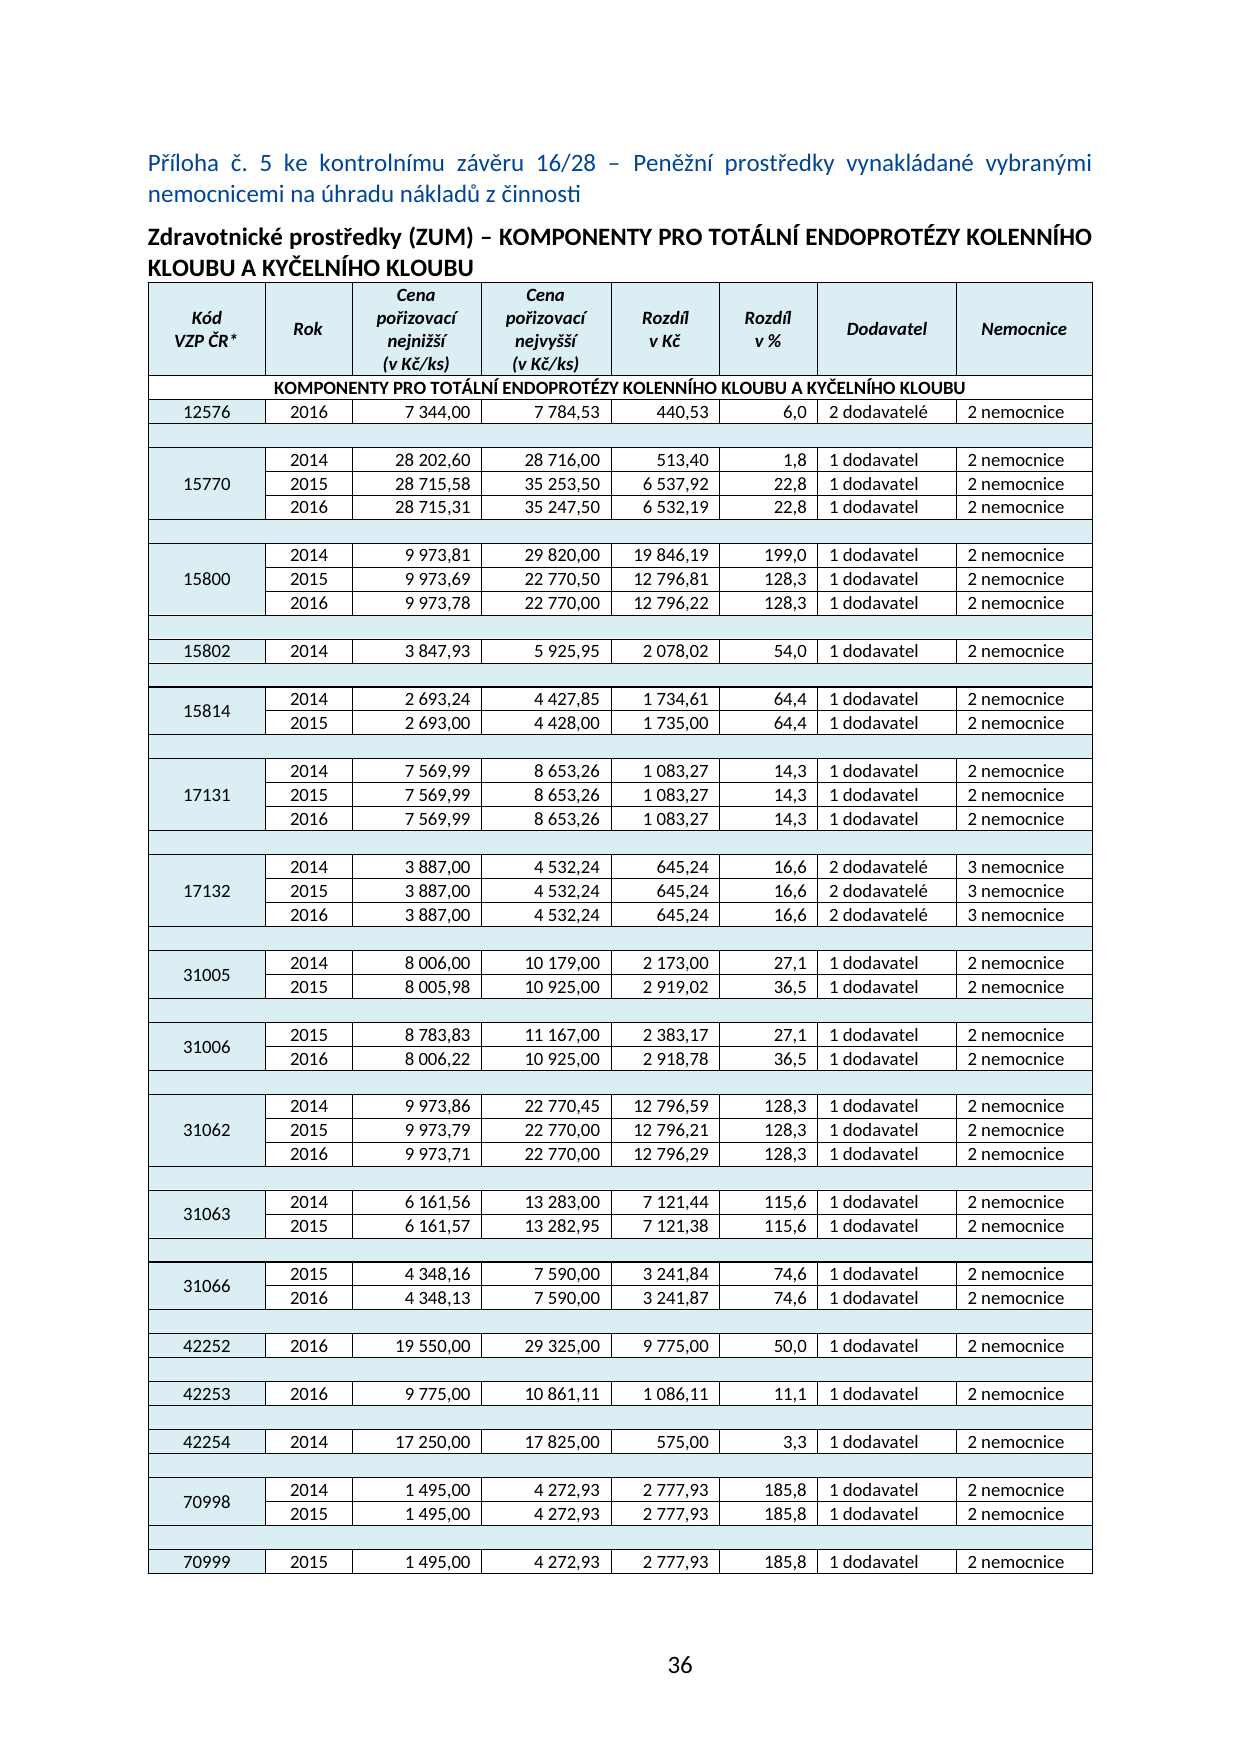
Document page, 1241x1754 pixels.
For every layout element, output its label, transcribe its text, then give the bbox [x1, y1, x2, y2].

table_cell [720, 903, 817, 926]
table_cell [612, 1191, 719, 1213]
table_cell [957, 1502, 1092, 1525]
table_cell 1 083,27 [612, 783, 719, 806]
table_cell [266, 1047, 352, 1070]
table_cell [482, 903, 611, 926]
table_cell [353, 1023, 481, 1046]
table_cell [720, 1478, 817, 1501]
table_cell 16,6 [720, 855, 817, 878]
table_cell 2014 [266, 544, 352, 567]
table_cell [149, 424, 1092, 447]
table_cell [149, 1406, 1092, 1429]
table_cell 14,3 [720, 759, 817, 782]
table_cell 7 784,53 [482, 400, 611, 423]
table_cell Komponenty pro TOTÁLNÍ ENDOPROTÉZY kolenního kloubu a kyčelního kloubu [149, 376, 1092, 399]
table_cell 8 653,26 [482, 759, 611, 782]
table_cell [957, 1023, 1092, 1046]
table_cell 2 nemocnice [957, 688, 1092, 710]
table_cell 7 569,99 [353, 783, 481, 806]
table_cell 199,0 [720, 544, 817, 567]
table_cell 12576 [149, 400, 265, 423]
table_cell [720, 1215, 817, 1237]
table_cell 3 nemocnice [957, 855, 1092, 878]
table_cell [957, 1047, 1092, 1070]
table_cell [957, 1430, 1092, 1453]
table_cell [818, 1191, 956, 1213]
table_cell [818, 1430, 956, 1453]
table_cell 2015 [266, 783, 352, 806]
table_cell 15802 [149, 640, 265, 662]
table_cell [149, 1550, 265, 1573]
table_cell [149, 616, 1092, 638]
table_cell 2016 [266, 496, 352, 519]
text Zdravotnické prostředky (ZUM) – komponenty pro TOTÁLNÍ ENDOPROTÉZY kolenního kloubu a kyčelního kloubu [148, 221, 1093, 282]
table_cell 2 nemocnice [957, 568, 1092, 591]
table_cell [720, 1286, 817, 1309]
table_cell 2 nemocnice [957, 807, 1092, 830]
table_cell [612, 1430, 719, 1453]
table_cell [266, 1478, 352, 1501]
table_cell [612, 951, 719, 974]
table_cell 2 dodavatelé [818, 400, 956, 423]
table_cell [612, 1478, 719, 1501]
table_cell 22 770,50 [482, 568, 611, 591]
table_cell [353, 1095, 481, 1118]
table_cell 35 253,50 [482, 472, 611, 495]
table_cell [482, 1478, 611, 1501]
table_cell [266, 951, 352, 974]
table_cell 1 734,61 [612, 688, 719, 710]
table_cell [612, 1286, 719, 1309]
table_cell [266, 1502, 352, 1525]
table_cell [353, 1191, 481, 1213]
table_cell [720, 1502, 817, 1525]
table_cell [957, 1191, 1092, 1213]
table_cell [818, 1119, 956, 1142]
table_cell 645,24 [612, 855, 719, 878]
table_cell 22,8 [720, 496, 817, 519]
table_cell 1 dodavatel [818, 640, 956, 662]
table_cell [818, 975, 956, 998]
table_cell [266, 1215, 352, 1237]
table_cell 17131 [149, 759, 265, 830]
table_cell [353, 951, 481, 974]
table_cell 1 dodavatel [818, 759, 956, 782]
table_cell 1 dodavatel [818, 544, 956, 567]
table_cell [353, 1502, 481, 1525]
table_cell 28 716,00 [482, 448, 611, 471]
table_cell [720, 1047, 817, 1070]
table_header Dodavatel [818, 283, 956, 375]
table_header Rozdíl v Kč [612, 283, 719, 375]
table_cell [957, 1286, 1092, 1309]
table_cell 2 nemocnice [957, 783, 1092, 806]
table_cell 28 715,58 [353, 472, 481, 495]
table_cell 440,53 [612, 400, 719, 423]
table_header Cena pořizovací nejvyšší (v Kč/ks) [482, 283, 611, 375]
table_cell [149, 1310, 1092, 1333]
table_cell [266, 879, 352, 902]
table_cell 513,40 [612, 448, 719, 471]
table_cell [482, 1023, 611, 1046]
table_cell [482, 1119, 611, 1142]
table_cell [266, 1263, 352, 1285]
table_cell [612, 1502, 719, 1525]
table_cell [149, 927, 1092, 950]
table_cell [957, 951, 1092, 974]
table_cell 2 nemocnice [957, 592, 1092, 614]
table_cell 2 693,24 [353, 688, 481, 710]
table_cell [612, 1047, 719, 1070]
table_cell 22 770,00 [482, 592, 611, 614]
table_cell 29 820,00 [482, 544, 611, 567]
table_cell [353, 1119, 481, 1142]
table_cell 14,3 [720, 807, 817, 830]
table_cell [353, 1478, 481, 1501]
table_cell 1,8 [720, 448, 817, 471]
table_cell [149, 664, 1092, 686]
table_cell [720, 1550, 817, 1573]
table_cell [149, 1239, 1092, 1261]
table_cell 4 532,24 [482, 855, 611, 878]
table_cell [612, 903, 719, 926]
table_cell 2014 [266, 759, 352, 782]
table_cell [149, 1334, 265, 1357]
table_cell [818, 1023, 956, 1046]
table_cell 2015 [266, 568, 352, 591]
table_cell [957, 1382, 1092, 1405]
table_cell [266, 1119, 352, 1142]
table_header Kód VZP ČR* [149, 283, 265, 375]
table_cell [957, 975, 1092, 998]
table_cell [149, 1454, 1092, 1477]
table_cell 6 532,19 [612, 496, 719, 519]
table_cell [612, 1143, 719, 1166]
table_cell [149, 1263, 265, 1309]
table_header Rok [266, 283, 352, 375]
table_cell 64,4 [720, 688, 817, 710]
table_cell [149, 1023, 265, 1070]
table_cell 4 428,00 [482, 711, 611, 734]
table_cell 1 dodavatel [818, 711, 956, 734]
table_cell 2016 [266, 400, 352, 423]
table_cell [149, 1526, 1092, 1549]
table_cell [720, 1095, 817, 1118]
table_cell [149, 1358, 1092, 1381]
table_cell 8 653,26 [482, 807, 611, 830]
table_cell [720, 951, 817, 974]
table_cell 1 dodavatel [818, 688, 956, 710]
table_cell 19 846,19 [612, 544, 719, 567]
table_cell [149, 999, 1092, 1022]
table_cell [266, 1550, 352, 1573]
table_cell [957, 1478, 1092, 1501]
table_cell 128,3 [720, 592, 817, 614]
table_cell 9 973,81 [353, 544, 481, 567]
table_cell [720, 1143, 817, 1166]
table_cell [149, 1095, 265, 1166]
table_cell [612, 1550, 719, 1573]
table_cell 12 796,22 [612, 592, 719, 614]
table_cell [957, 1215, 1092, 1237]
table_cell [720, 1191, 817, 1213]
table_cell 2014 [266, 448, 352, 471]
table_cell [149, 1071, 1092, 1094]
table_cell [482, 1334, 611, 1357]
table_cell [149, 831, 1092, 854]
table_cell 6 537,92 [612, 472, 719, 495]
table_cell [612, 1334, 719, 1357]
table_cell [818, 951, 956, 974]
table_cell 2015 [266, 711, 352, 734]
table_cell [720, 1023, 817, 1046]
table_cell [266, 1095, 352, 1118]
table_cell 14,3 [720, 783, 817, 806]
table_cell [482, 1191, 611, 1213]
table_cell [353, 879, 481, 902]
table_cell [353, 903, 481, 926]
table_cell 1 dodavatel [818, 448, 956, 471]
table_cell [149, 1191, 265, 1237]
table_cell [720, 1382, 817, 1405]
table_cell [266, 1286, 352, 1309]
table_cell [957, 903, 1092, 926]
table_cell 7 569,99 [353, 807, 481, 830]
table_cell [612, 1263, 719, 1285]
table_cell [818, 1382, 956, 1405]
table_cell 1 083,27 [612, 759, 719, 782]
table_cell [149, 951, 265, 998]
table_cell 2014 [266, 688, 352, 710]
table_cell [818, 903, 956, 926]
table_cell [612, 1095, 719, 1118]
table_cell 9 973,78 [353, 592, 481, 614]
table_cell 1 dodavatel [818, 592, 956, 614]
text Příloha č. 5 ke kontrolnímu závěru 16/28 – Peněžní prostředky vynakládané vybranými nemocnicemi na úhradu nákladů z činnosti [148, 148, 1093, 209]
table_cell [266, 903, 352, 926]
table_cell 7 344,00 [353, 400, 481, 423]
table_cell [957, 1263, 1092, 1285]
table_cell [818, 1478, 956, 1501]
table_cell 28 202,60 [353, 448, 481, 471]
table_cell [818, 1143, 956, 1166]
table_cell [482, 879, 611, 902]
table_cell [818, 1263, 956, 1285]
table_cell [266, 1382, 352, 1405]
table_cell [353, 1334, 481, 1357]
table_cell 12 796,81 [612, 568, 719, 591]
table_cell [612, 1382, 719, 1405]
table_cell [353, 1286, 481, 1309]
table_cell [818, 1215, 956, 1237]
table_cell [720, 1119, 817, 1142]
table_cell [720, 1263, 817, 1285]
table_cell 2 nemocnice [957, 496, 1092, 519]
table_cell 2 nemocnice [957, 448, 1092, 471]
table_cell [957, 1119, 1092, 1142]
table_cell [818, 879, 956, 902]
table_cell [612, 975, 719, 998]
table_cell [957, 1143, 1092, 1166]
table_cell 1 dodavatel [818, 496, 956, 519]
table_cell 2 nemocnice [957, 400, 1092, 423]
table_cell 35 247,50 [482, 496, 611, 519]
table_header Nemocnice [957, 283, 1092, 375]
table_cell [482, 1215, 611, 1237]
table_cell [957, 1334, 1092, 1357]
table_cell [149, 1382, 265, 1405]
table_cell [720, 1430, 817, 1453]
table_cell 15800 [149, 544, 265, 614]
table_cell 2 nemocnice [957, 544, 1092, 567]
table_cell 2 nemocnice [957, 472, 1092, 495]
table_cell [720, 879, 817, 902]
table_cell 15814 [149, 688, 265, 734]
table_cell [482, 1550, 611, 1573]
table_cell 2 nemocnice [957, 759, 1092, 782]
table_cell 9 973,69 [353, 568, 481, 591]
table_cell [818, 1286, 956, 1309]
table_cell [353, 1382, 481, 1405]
table_cell 1 dodavatel [818, 568, 956, 591]
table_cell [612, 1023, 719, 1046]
table_cell 1 735,00 [612, 711, 719, 734]
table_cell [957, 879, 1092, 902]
table_cell 128,3 [720, 568, 817, 591]
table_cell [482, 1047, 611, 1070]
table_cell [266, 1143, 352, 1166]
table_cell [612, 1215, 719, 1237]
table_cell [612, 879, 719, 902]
table_cell 22,8 [720, 472, 817, 495]
table_cell 64,4 [720, 711, 817, 734]
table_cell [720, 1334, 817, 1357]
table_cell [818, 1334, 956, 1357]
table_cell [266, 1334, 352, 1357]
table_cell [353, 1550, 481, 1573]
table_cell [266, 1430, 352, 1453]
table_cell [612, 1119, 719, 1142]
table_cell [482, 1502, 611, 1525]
table_cell 5 925,95 [482, 640, 611, 662]
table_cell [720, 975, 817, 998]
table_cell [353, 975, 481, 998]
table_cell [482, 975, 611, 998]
table_cell 15770 [149, 448, 265, 519]
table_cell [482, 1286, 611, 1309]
table_cell 2 nemocnice [957, 711, 1092, 734]
table_cell 2014 [266, 855, 352, 878]
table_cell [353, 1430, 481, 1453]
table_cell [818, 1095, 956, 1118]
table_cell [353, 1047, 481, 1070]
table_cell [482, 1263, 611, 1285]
table_header Cena pořizovací nejnižší (v Kč/ks) [353, 283, 481, 375]
table_cell 17132 [149, 855, 265, 926]
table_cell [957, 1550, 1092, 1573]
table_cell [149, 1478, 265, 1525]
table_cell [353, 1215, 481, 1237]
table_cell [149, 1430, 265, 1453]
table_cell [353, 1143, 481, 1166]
table_cell 3 847,93 [353, 640, 481, 662]
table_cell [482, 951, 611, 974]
table_cell 2 693,00 [353, 711, 481, 734]
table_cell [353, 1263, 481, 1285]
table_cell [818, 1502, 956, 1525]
table_cell 8 653,26 [482, 783, 611, 806]
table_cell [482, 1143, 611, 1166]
table_cell 3 887,00 [353, 855, 481, 878]
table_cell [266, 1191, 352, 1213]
table_cell [149, 520, 1092, 543]
table_cell [149, 735, 1092, 758]
table_cell 2 nemocnice [957, 640, 1092, 662]
table_cell 2 078,02 [612, 640, 719, 662]
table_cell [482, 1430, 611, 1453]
table_cell 1 dodavatel [818, 783, 956, 806]
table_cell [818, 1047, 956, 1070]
table_cell 1 dodavatel [818, 472, 956, 495]
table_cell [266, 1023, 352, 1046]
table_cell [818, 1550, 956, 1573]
table_cell 2014 [266, 640, 352, 662]
table_cell 7 569,99 [353, 759, 481, 782]
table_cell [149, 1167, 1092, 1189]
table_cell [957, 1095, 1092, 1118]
table_cell 2015 [266, 472, 352, 495]
table_cell 2016 [266, 592, 352, 614]
table_cell 28 715,31 [353, 496, 481, 519]
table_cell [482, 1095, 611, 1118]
table_cell 1 dodavatel [818, 807, 956, 830]
table_cell 1 083,27 [612, 807, 719, 830]
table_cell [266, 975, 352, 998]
table_cell 4 427,85 [482, 688, 611, 710]
table_cell 6,0 [720, 400, 817, 423]
table_cell 2 dodavatelé [818, 855, 956, 878]
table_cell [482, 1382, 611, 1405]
table_cell 54,0 [720, 640, 817, 662]
table_cell 2016 [266, 807, 352, 830]
table_header Rozdíl v % [720, 283, 817, 375]
